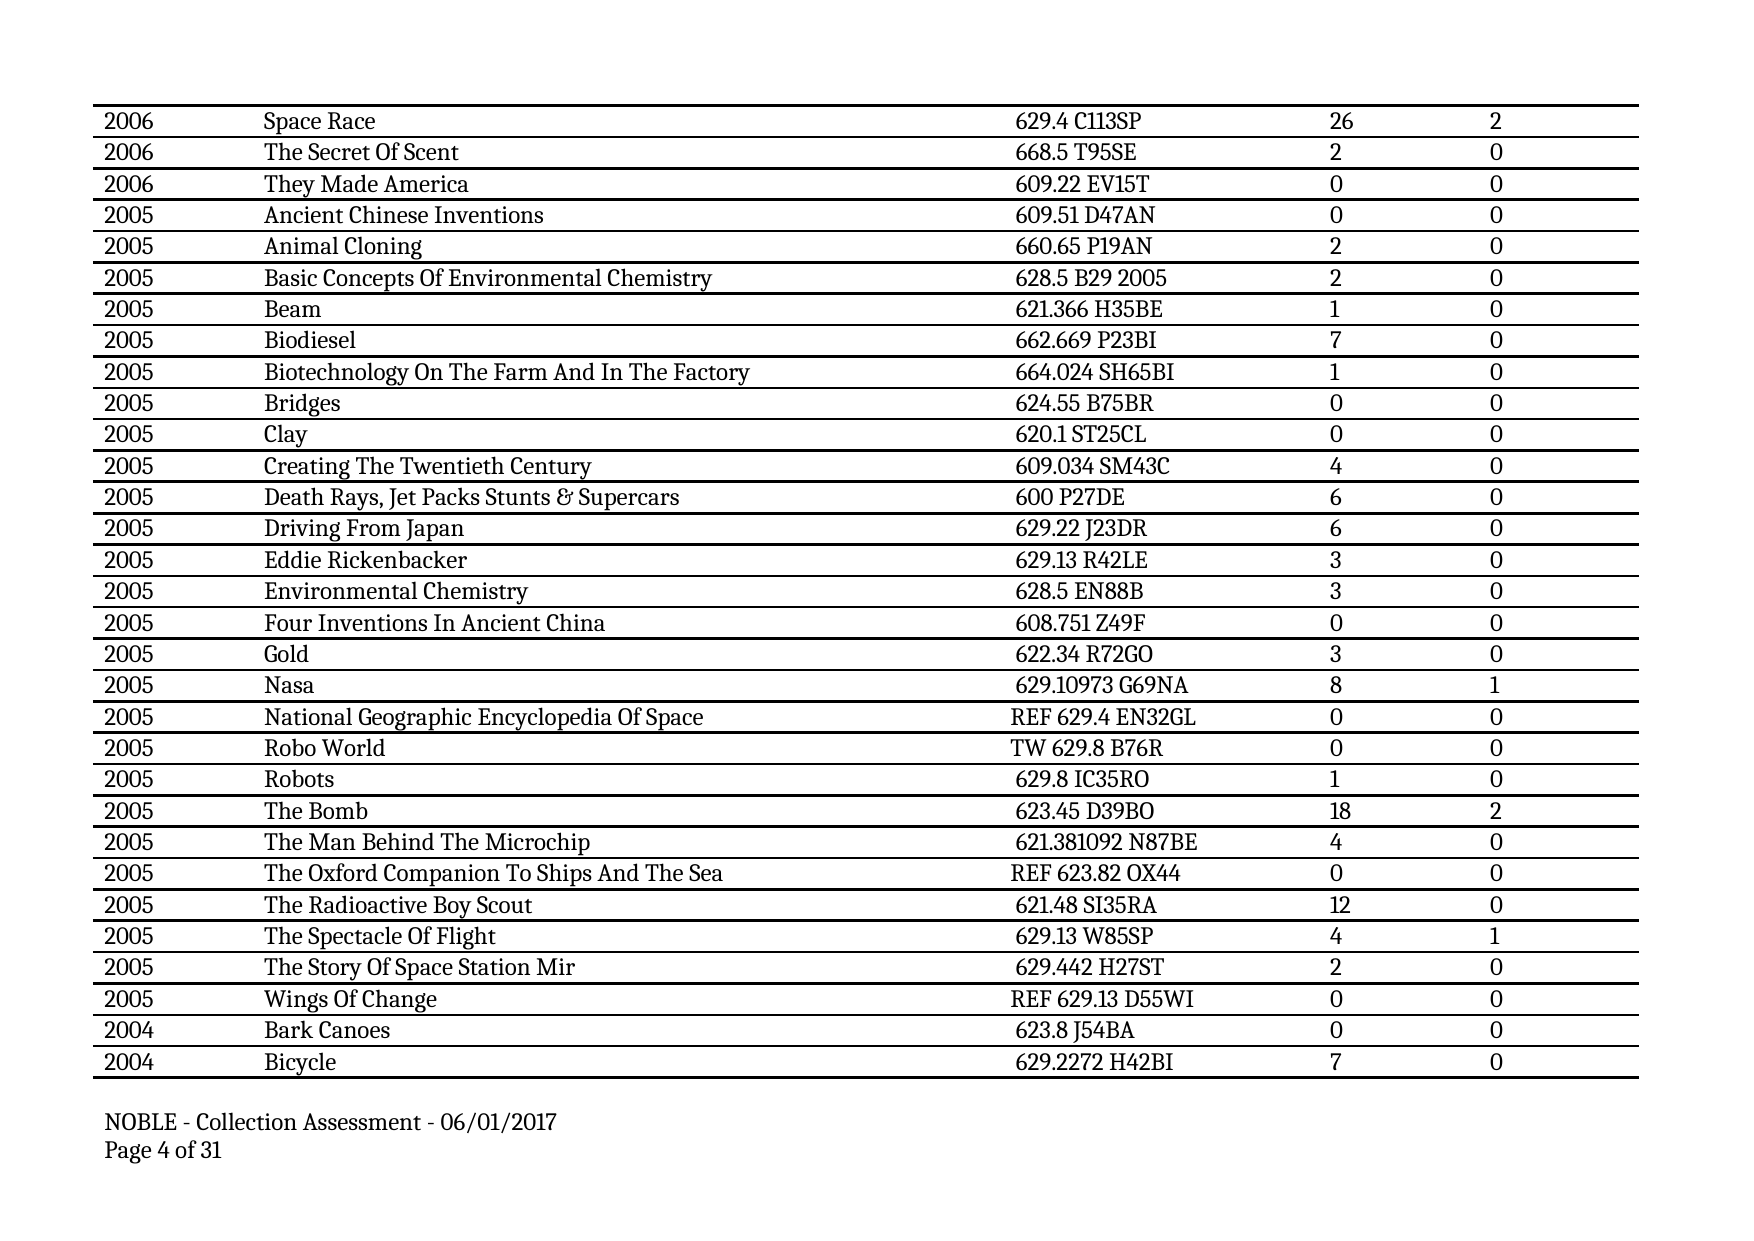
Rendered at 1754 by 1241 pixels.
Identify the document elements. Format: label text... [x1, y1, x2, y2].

table_cell 2005 [93, 985, 253, 1013]
table_cell 0 [1479, 138, 1638, 167]
table_cell 1 [1319, 358, 1478, 386]
table_cell Animal Cloning [253, 232, 999, 261]
table_cell They Made America [253, 170, 999, 198]
table_cell 2005 [93, 640, 253, 668]
table_cell 629.22 J23DR [999, 515, 1319, 543]
table_cell 2 [1479, 107, 1638, 136]
table_cell 6 [1319, 483, 1478, 512]
table_cell 0 [1479, 828, 1638, 857]
table_cell Ancient Chinese Inventions [253, 201, 999, 229]
table_cell 629.2272 H42BI [999, 1047, 1319, 1076]
table_cell 0 [1479, 201, 1638, 229]
table_cell REF 629.4 EN32GL [999, 703, 1319, 731]
table_cell 26 [1319, 107, 1478, 136]
table_cell National Geographic Encyclopedia Of Space [253, 703, 999, 731]
table_cell The Spectacle Of Flight [253, 922, 999, 951]
table_cell 628.5 EN88B [999, 577, 1319, 606]
table_cell 0 [1319, 389, 1478, 418]
table_cell 18 [1319, 797, 1478, 825]
table_cell 2004 [93, 1016, 253, 1045]
table_cell 2005 [93, 797, 253, 825]
table_cell 7 [1319, 326, 1478, 355]
table_cell The Oxford Companion To Ships And The Sea [253, 859, 999, 888]
table_cell 629.442 H27ST [999, 953, 1319, 982]
table_cell 609.22 EV15T [999, 170, 1319, 198]
table_cell 629.13 R42LE [999, 546, 1319, 574]
table_cell 609.034 SM43C [999, 452, 1319, 480]
table_cell 0 [1319, 734, 1478, 763]
table_cell 2006 [93, 138, 253, 167]
table_cell 12 [1319, 891, 1478, 919]
table_cell 0 [1479, 295, 1638, 324]
table_cell 2005 [93, 420, 253, 449]
table_cell TW 629.8 B76R [999, 734, 1319, 763]
table_cell 3 [1319, 577, 1478, 606]
table_cell 2005 [93, 953, 253, 982]
table_cell 2006 [93, 107, 253, 136]
table_cell 623.8 J54BA [999, 1016, 1319, 1045]
table_cell 623.45 D39BO [999, 797, 1319, 825]
table_cell 1 [1479, 922, 1638, 951]
table_cell 0 [1479, 326, 1638, 355]
table_cell 0 [1319, 201, 1478, 229]
table_cell 2005 [93, 546, 253, 574]
table_cell Environmental Chemistry [253, 577, 999, 606]
table_cell 0 [1479, 358, 1638, 386]
table_cell Nasa [253, 671, 999, 700]
table_cell 0 [1479, 170, 1638, 198]
table_cell 2004 [93, 1047, 253, 1076]
table_cell Creating The Twentieth Century [253, 452, 999, 480]
table_cell 2005 [93, 671, 253, 700]
table_cell Bicycle [253, 1047, 999, 1076]
table_cell 1 [1319, 765, 1478, 794]
table_cell 0 [1479, 765, 1638, 794]
table_cell 0 [1479, 1047, 1638, 1076]
table_cell 0 [1479, 734, 1638, 763]
table_cell 622.34 R72GO [999, 640, 1319, 668]
table_cell Biodiesel [253, 326, 999, 355]
table_cell Beam [253, 295, 999, 324]
table_cell Space Race [253, 107, 999, 136]
table_cell 0 [1479, 859, 1638, 888]
table_cell 2 [1319, 232, 1478, 261]
table_cell 629.10973 G69NA [999, 671, 1319, 700]
table_cell REF 629.13 D55WI [999, 985, 1319, 1013]
table_cell 0 [1319, 608, 1478, 637]
table_cell 621.381092 N87BE [999, 828, 1319, 857]
table_cell 600 P27DE [999, 483, 1319, 512]
table_cell The Man Behind The Microchip [253, 828, 999, 857]
table_cell 2005 [93, 608, 253, 637]
table_cell 0 [1479, 985, 1638, 1013]
table_cell 621.366 H35BE [999, 295, 1319, 324]
table_cell 0 [1479, 389, 1638, 418]
table_cell 0 [1479, 1016, 1638, 1045]
table_cell 2 [1319, 264, 1478, 292]
table_cell 0 [1319, 170, 1478, 198]
table_cell 2 [1319, 138, 1478, 167]
table_cell Robots [253, 765, 999, 794]
table_cell 0 [1479, 891, 1638, 919]
table_cell 2005 [93, 765, 253, 794]
table_cell Eddie Rickenbacker [253, 546, 999, 574]
table_cell 628.5 B29 2005 [999, 264, 1319, 292]
table_cell REF 623.82 OX44 [999, 859, 1319, 888]
table_cell 2005 [93, 703, 253, 731]
table_cell Wings Of Change [253, 985, 999, 1013]
table_cell 0 [1479, 515, 1638, 543]
table_cell 0 [1479, 640, 1638, 668]
table_cell 2005 [93, 734, 253, 763]
table_cell 2005 [93, 232, 253, 261]
table_cell 0 [1479, 546, 1638, 574]
table_cell 4 [1319, 452, 1478, 480]
table_cell 2 [1319, 953, 1478, 982]
table_cell 3 [1319, 546, 1478, 574]
table_cell 0 [1479, 577, 1638, 606]
table_cell 2005 [93, 859, 253, 888]
table_cell 608.751 Z49F [999, 608, 1319, 637]
table_cell 3 [1319, 640, 1478, 668]
table_cell 664.024 SH65BI [999, 358, 1319, 386]
table_cell 0 [1479, 264, 1638, 292]
table_cell 2005 [93, 201, 253, 229]
table_cell 0 [1479, 452, 1638, 480]
table_cell 2005 [93, 891, 253, 919]
table_cell 2005 [93, 828, 253, 857]
table_cell 6 [1319, 515, 1478, 543]
table_cell Clay [253, 420, 999, 449]
table_cell 8 [1319, 671, 1478, 700]
table_cell 2005 [93, 577, 253, 606]
table_cell Bark Canoes [253, 1016, 999, 1045]
table_cell Gold [253, 640, 999, 668]
table_cell 7 [1319, 1047, 1478, 1076]
table_cell 624.55 B75BR [999, 389, 1319, 418]
table_cell 629.8 IC35RO [999, 765, 1319, 794]
table_cell Death Rays, Jet Packs Stunts & Supercars [253, 483, 999, 512]
table_cell 2005 [93, 295, 253, 324]
table_cell Driving From Japan [253, 515, 999, 543]
table_cell 2005 [93, 326, 253, 355]
table_cell 662.669 P23BI [999, 326, 1319, 355]
table_cell 0 [1479, 703, 1638, 731]
table_cell Robo World [253, 734, 999, 763]
table_cell 0 [1319, 1016, 1478, 1045]
table_cell 629.4 C113SP [999, 107, 1319, 136]
table_cell 2005 [93, 358, 253, 386]
table_cell 2005 [93, 389, 253, 418]
table_cell 0 [1319, 420, 1478, 449]
table_cell 2005 [93, 515, 253, 543]
table_cell 0 [1319, 985, 1478, 1013]
table_cell Biotechnology On The Farm And In The Factory [253, 358, 999, 386]
table_cell 0 [1479, 483, 1638, 512]
table_cell 4 [1319, 922, 1478, 951]
table_cell 629.13 W85SP [999, 922, 1319, 951]
table_cell 0 [1319, 703, 1478, 731]
table_cell Four Inventions In Ancient China [253, 608, 999, 637]
table_cell 621.48 SI35RA [999, 891, 1319, 919]
table_cell 2005 [93, 264, 253, 292]
table_cell 0 [1479, 953, 1638, 982]
table_cell 609.51 D47AN [999, 201, 1319, 229]
table_cell Basic Concepts Of Environmental Chemistry [253, 264, 999, 292]
table_cell 1 [1319, 295, 1478, 324]
table_cell 2005 [93, 483, 253, 512]
table_cell 660.65 P19AN [999, 232, 1319, 261]
table_cell 620.1 ST25CL [999, 420, 1319, 449]
table_cell 2005 [93, 922, 253, 951]
table_cell 1 [1479, 671, 1638, 700]
table_cell 0 [1479, 608, 1638, 637]
table_cell 0 [1319, 859, 1478, 888]
table_cell Bridges [253, 389, 999, 418]
table_cell 0 [1479, 420, 1638, 449]
table_cell The Secret Of Scent [253, 138, 999, 167]
table_cell 2005 [93, 452, 253, 480]
table_cell The Story Of Space Station Mir [253, 953, 999, 982]
table_cell The Radioactive Boy Scout [253, 891, 999, 919]
table_cell 2 [1479, 797, 1638, 825]
table_cell 2006 [93, 170, 253, 198]
table_cell 4 [1319, 828, 1478, 857]
table_cell 668.5 T95SE [999, 138, 1319, 167]
table_cell 0 [1479, 232, 1638, 261]
table_cell The Bomb [253, 797, 999, 825]
